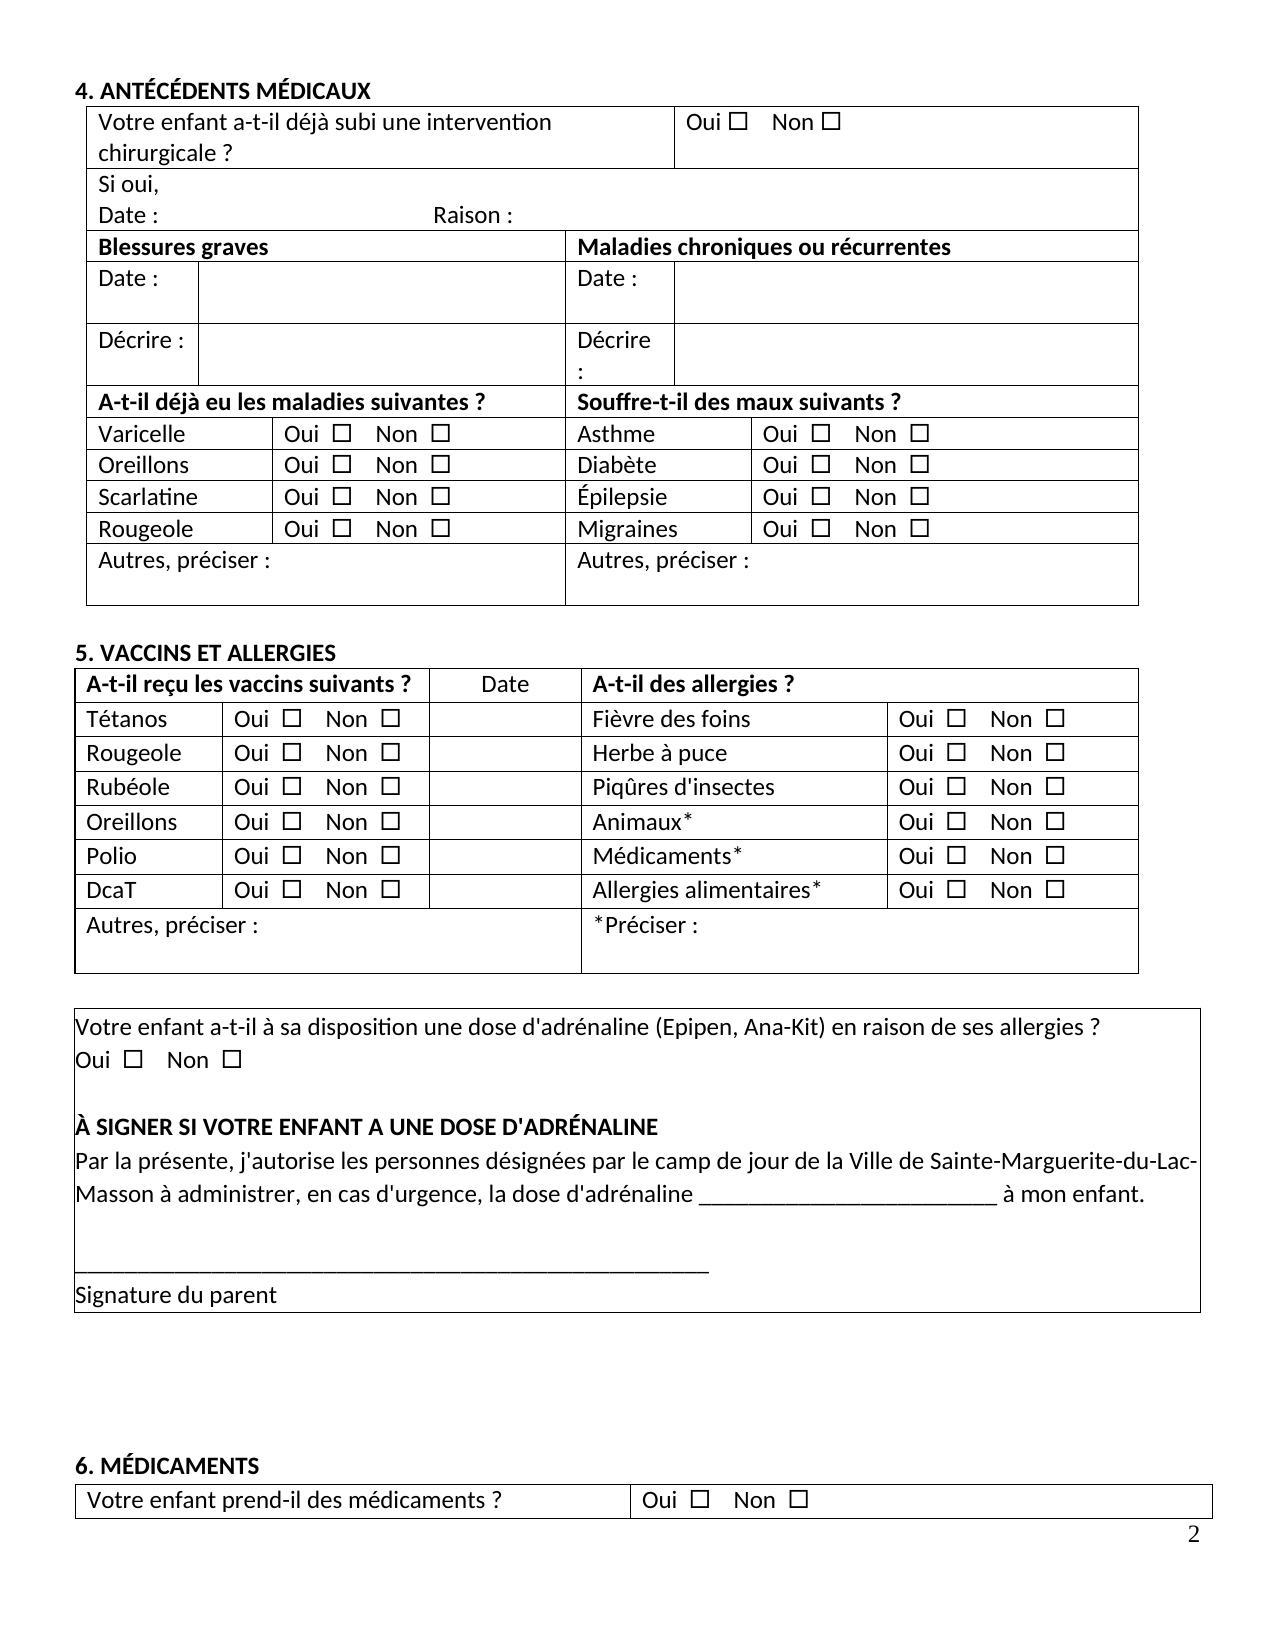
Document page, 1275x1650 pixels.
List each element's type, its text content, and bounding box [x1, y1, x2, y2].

table_cell Oui Non [888, 806, 1138, 839]
table_cell Oui Non [888, 737, 1138, 771]
table_cell Oui Non [223, 772, 429, 805]
table_cell DcaT [76, 875, 222, 908]
table_cell Fièvre des foins [582, 703, 887, 736]
table_header Votre enfant a-t-il déjà subi une intervention chirurgicale ? [87, 107, 674, 168]
table_cell [430, 703, 581, 736]
table_cell Oui Non [888, 840, 1138, 874]
table_cell Oreillons [87, 450, 272, 480]
table_cell Oui Non [223, 840, 429, 874]
table_cell Décrire : [87, 324, 198, 385]
table_cell Oui Non [752, 513, 1138, 543]
table_cell Oui Non [223, 737, 429, 771]
text Oui Non [75, 1041, 1200, 1075]
table_cell Tétanos [76, 703, 222, 736]
table_cell Oui Non [223, 806, 429, 839]
table_cell Migraines [566, 513, 751, 543]
table_cell Oui Non [273, 481, 565, 512]
table_cell Souffre-t-il des maux suivants ? [566, 386, 1138, 417]
table_cell A-t-il déjà eu les maladies suivantes ? [87, 386, 565, 417]
table_cell Date : [87, 262, 198, 323]
table_cell [430, 806, 581, 839]
text 6. MÉDICAMENTS [75, 1450, 1200, 1481]
table_cell Herbe à puce [582, 737, 887, 771]
table_cell Oui Non [223, 875, 429, 908]
table_cell [430, 772, 581, 805]
table_cell Animaux* [582, 806, 887, 839]
table_cell [675, 262, 1138, 323]
table_cell Oui Non [752, 450, 1138, 480]
table_cell Oui Non [752, 481, 1138, 512]
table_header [76, 1485, 630, 1518]
table_cell Autres, préciser : [87, 544, 565, 605]
table_cell Oui Non [888, 875, 1138, 908]
text À SIGNER SI VOTRE ENFANT A UNE DOSE D'ADRÉNALINE [75, 1108, 1200, 1142]
text Votre enfant a-t-il à sa disposition une dose d'adrénaline (Epipen, Ana-Kit) en raison de ses allergies ? [75, 1009, 1200, 1041]
table_cell Oui Non [888, 772, 1138, 805]
table_header Oui Non [631, 1485, 1212, 1518]
table_cell Oui Non [888, 703, 1138, 736]
table_cell Autres, préciser : [566, 544, 1138, 605]
table_cell [430, 737, 581, 771]
table_cell Rougeole [76, 737, 222, 771]
table_header Oui Non [675, 107, 1138, 168]
table_cell Scarlatine [87, 481, 272, 512]
table_cell Varicelle [87, 418, 272, 448]
table_cell Maladies chroniques ou récurrentes [566, 231, 1138, 261]
table_cell Oui Non [273, 418, 565, 448]
table_cell Si oui, Date : Raison : [87, 169, 1138, 230]
table_cell Piqûres d'insectes [582, 772, 887, 805]
table_cell Oui Non [223, 703, 429, 736]
table_header Date [430, 669, 581, 702]
table_cell Médicaments* [582, 840, 887, 874]
table_cell [199, 262, 565, 323]
table_cell Oui Non [273, 450, 565, 480]
table_cell [675, 324, 1138, 385]
table_cell *Préciser : [582, 909, 1138, 973]
table_cell Rubéole [76, 772, 222, 805]
table_cell [430, 840, 581, 874]
table_cell [199, 324, 565, 385]
text ___________________________________________________ [75, 1242, 1200, 1276]
table_cell Oreillons [76, 806, 222, 839]
table_cell Épilepsie [566, 481, 751, 512]
table_cell Diabète [566, 450, 751, 480]
table_cell Blessures graves [87, 231, 565, 261]
text 4. ANTÉCÉDENTS MÉDICAUX [75, 75, 1200, 106]
table_cell Asthme [566, 418, 751, 448]
table_cell Autres, préciser : [76, 909, 581, 973]
table_cell Oui Non [273, 513, 565, 543]
text Par la présente, j'autorise les personnes désignées par le camp de jour de la Ville de Sainte-Marguerite-du-Lac-Masson à administrer, en cas d'urgence, la dose d'adrénaline ________________________ à mon enfant. [75, 1142, 1200, 1209]
table_cell Polio [76, 840, 222, 874]
text Signature du parent [75, 1276, 1200, 1312]
table_header A-t-il reçu les vaccins suivants ? [76, 669, 429, 702]
table_cell [430, 875, 581, 908]
table_cell Décrire : [566, 324, 674, 385]
text 5. VACCINS ET ALLERGIES [75, 637, 1200, 667]
table_cell Oui Non [752, 418, 1138, 448]
table_header A-t-il des allergies ? [582, 669, 1138, 702]
table_cell Allergies alimentaires* [582, 875, 887, 908]
table_cell Date : [566, 262, 674, 323]
table_cell Rougeole [87, 513, 272, 543]
